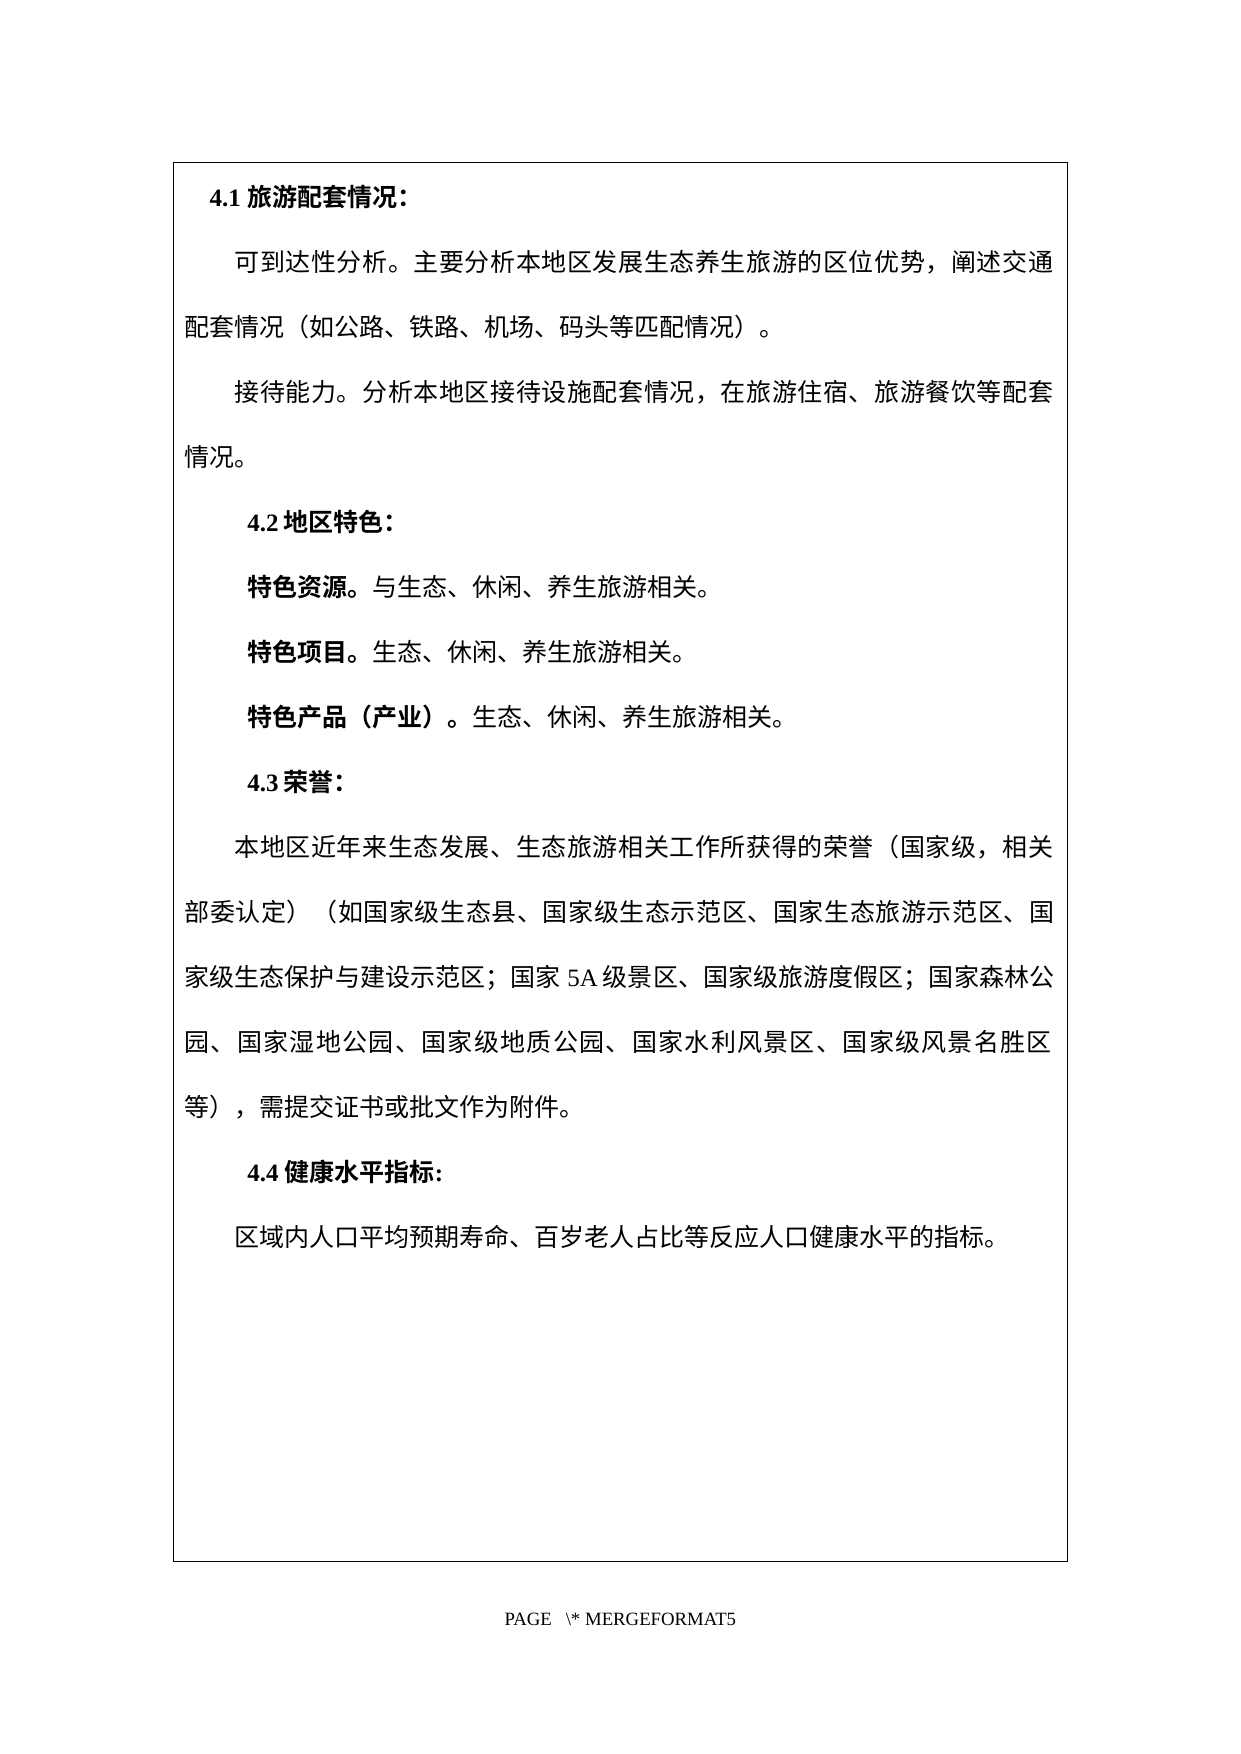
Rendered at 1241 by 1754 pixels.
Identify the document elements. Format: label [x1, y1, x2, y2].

table_header [174, 163, 1067, 1561]
